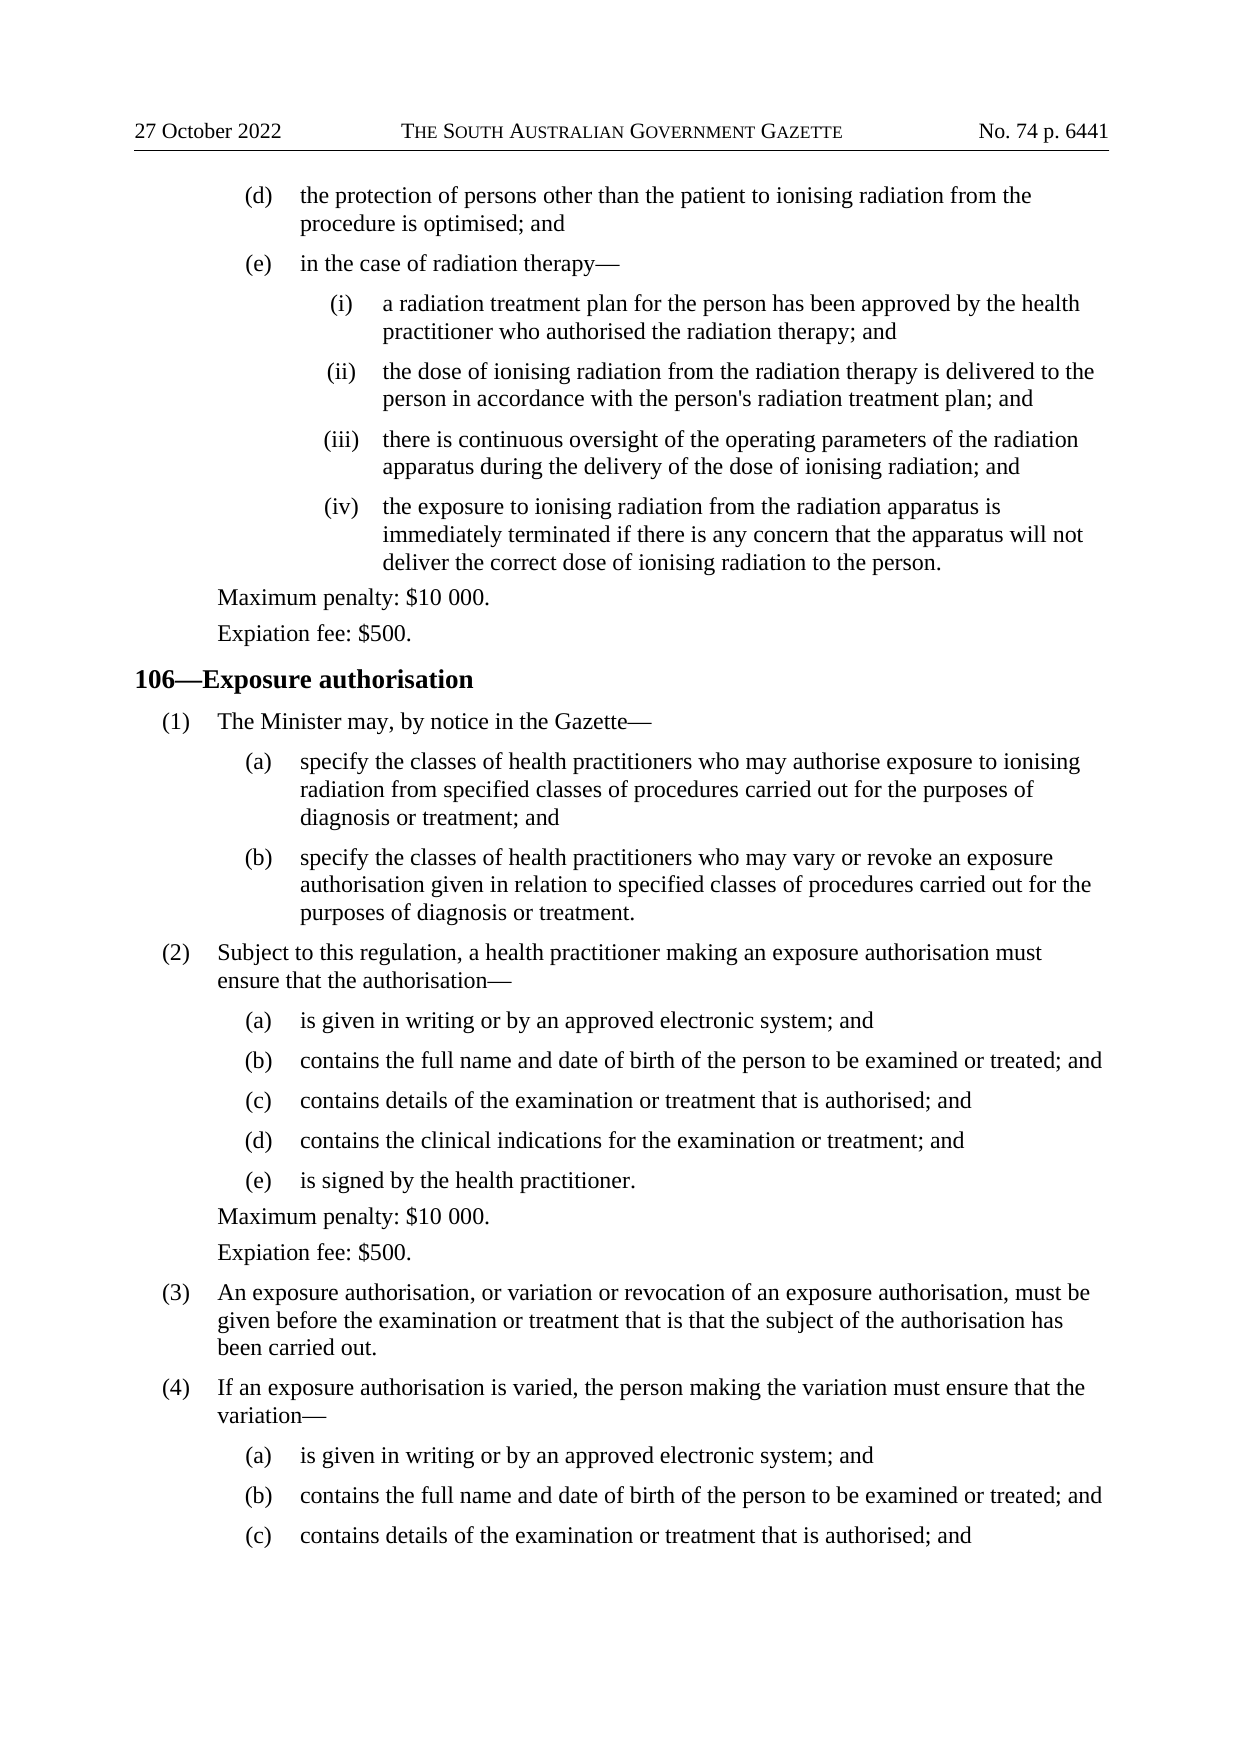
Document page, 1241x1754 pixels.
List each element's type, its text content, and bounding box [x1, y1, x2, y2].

text (i) a radiation treatment plan for the person has been approved by the health practitioner who authorised the radiation therapy; and [300, 289, 1109, 344]
text (ii) the dose of ionising radiation from the radiation therapy is delivered to the person in accordance with the person's radiation treatment plan; and [300, 357, 1109, 412]
text (d) contains the clinical indications for the examination or treatment; and [217, 1126, 1109, 1154]
text (a) specify the classes of health practitioners who may authorise exposure to ionising radiation from specified classes of procedures carried out for the purposes of diagnosis or treatment; and [217, 747, 1109, 830]
text (3) An exposure authorisation, or variation or revocation of an exposure authorisation, must be given before the examination or treatment that is that the subject of the authorisation has been carried out. [134, 1278, 1109, 1361]
text Maximum penalty: $10 000. [217, 583, 1109, 611]
text Maximum penalty: $10 000. [217, 1202, 1109, 1230]
text (e) is signed by the health practitioner. [217, 1166, 1109, 1194]
text (b) contains the full name and date of birth of the person to be examined or treated; and [217, 1046, 1109, 1073]
text (c) contains details of the examination or treatment that is authorised; and [217, 1086, 1109, 1113]
text (iii) there is continuous oversight of the operating parameters of the radiation apparatus during the delivery of the dose of ionising radiation; and [300, 424, 1109, 480]
text (4) If an exposure authorisation is varied, the person making the variation must ensure that the variation— [134, 1373, 1109, 1429]
text (c) contains details of the examination or treatment that is authorised; and [217, 1521, 1109, 1549]
text Expiation fee: $500. [217, 1238, 1109, 1266]
text 106—Exposure authorisation [134, 664, 1109, 695]
text (e) in the case of radiation therapy— [217, 249, 1109, 277]
text Expiation fee: $500. [217, 619, 1109, 647]
text (b) specify the classes of health practitioners who may vary or revoke an exposure authorisation given in relation to specified classes of procedures carried out for the purposes of diagnosis or treatment. [217, 843, 1109, 926]
text (1) The Minister may, by notice in the Gazette— [134, 707, 1109, 735]
text (a) is given in writing or by an approved electronic system; and [217, 1006, 1109, 1033]
text (a) is given in writing or by an approved electronic system; and [217, 1441, 1109, 1469]
text (2) Subject to this regulation, a health practitioner making an exposure authorisation must ensure that the authorisation— [134, 938, 1109, 993]
text (iv) the exposure to ionising radiation from the radiation apparatus is immediately terminated if there is any concern that the apparatus will not deliver the correct dose of ionising radiation to the person. [300, 492, 1109, 575]
text (d) the protection of persons other than the patient to ionising radiation from the procedure is optimised; and [217, 181, 1109, 237]
text (b) contains the full name and date of birth of the person to be examined or treated; and [217, 1481, 1109, 1509]
